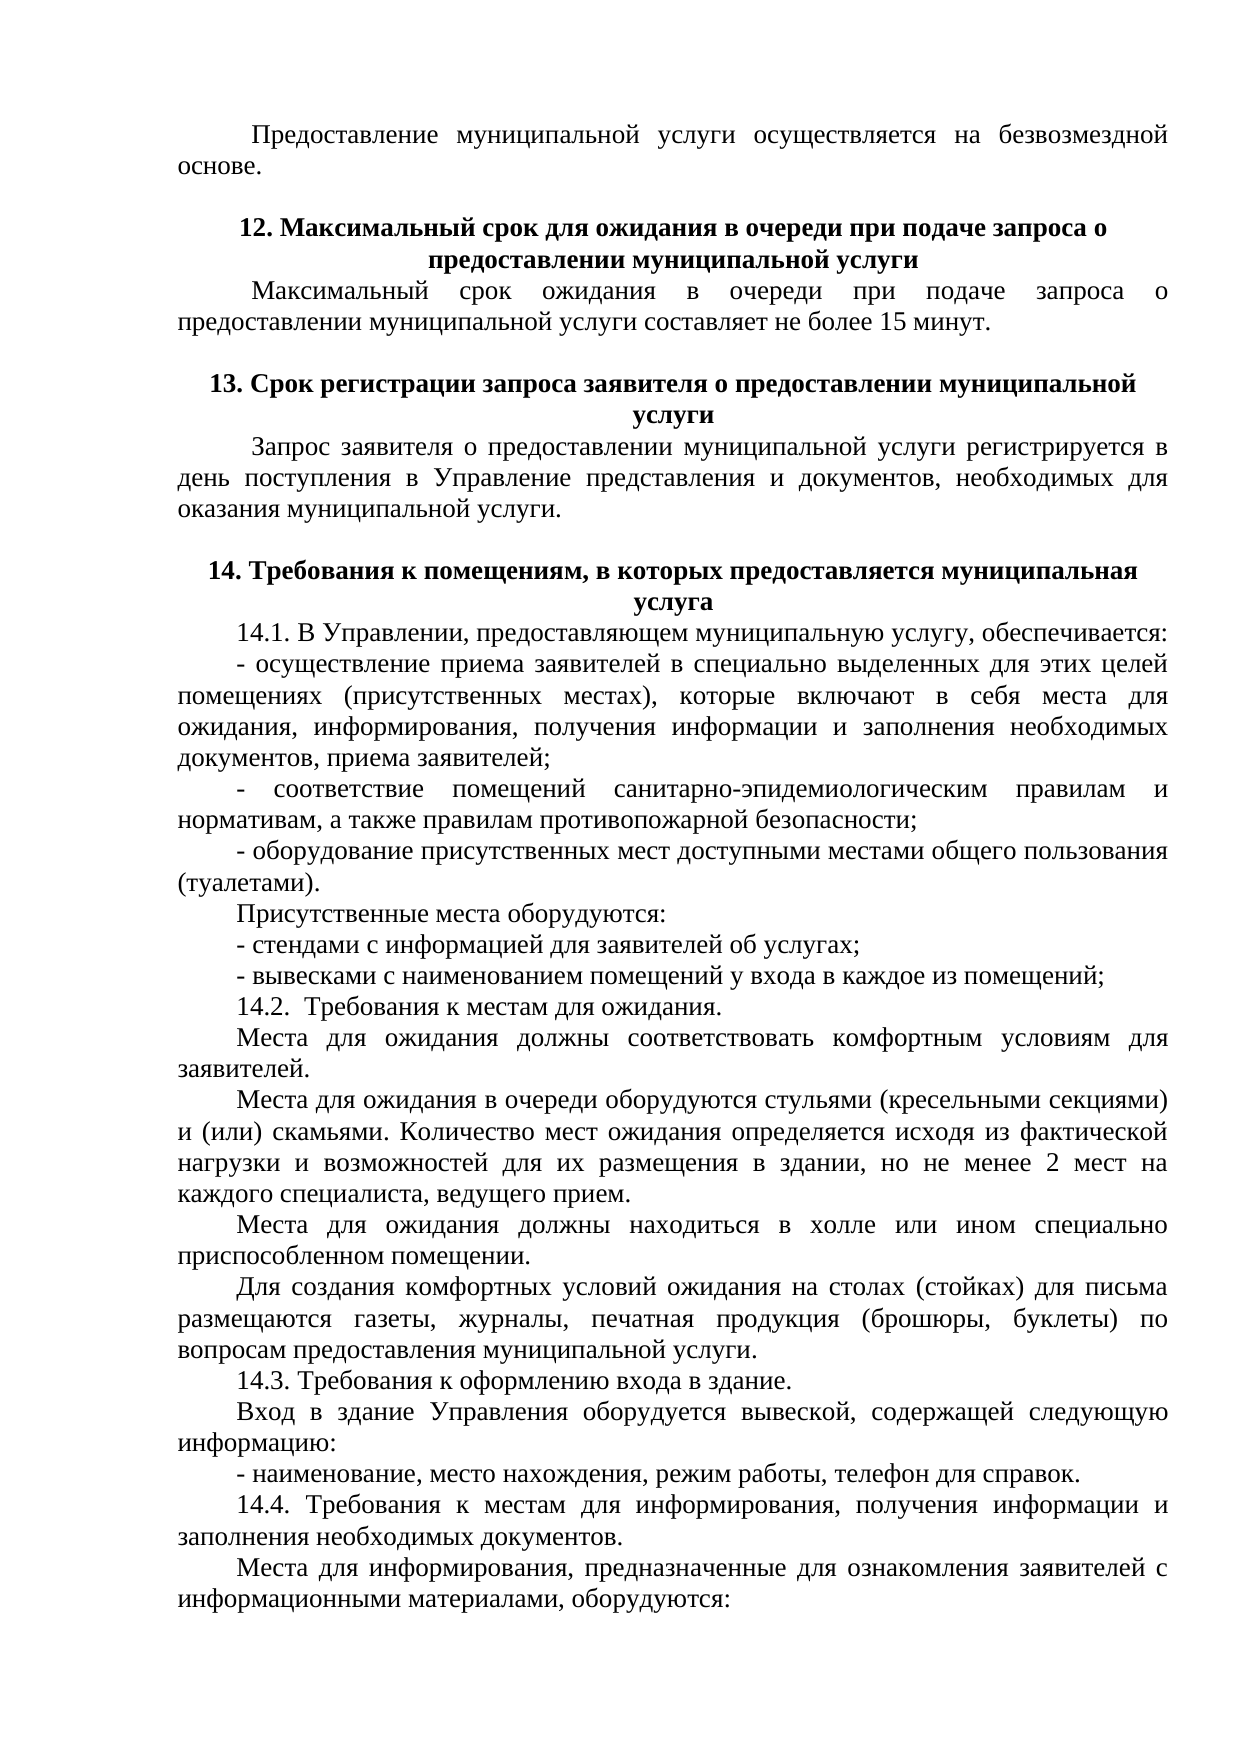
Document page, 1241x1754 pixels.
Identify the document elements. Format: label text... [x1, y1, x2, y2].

text - осуществление приема заявителей в специально выделенных для этих целей помещениях (присутственных местах), которые включают в себя места для ожидания, информирования, получения информации и заполнения необходимых документов, приема заявителей; [177, 648, 1169, 772]
text Присутственные места оборудуются: [177, 897, 1169, 928]
text 14. Требования к помещениям, в которых предоставляется муниципальная услуга [177, 554, 1169, 616]
text 12. Максимальный срок для ожидания в очереди при подаче запроса о предоставлении муниципальной услуги [177, 212, 1169, 274]
text - наименование, место нахождения, режим работы, телефон для справок. [177, 1457, 1169, 1488]
text - оборудование присутственных мест доступными местами общего пользования (туалетами). [177, 834, 1169, 897]
text Запрос заявителя о предоставлении муниципальной услуги регистрируется в день поступления в Управление представления и документов, необходимых для оказания муниципальной услуги. [177, 429, 1169, 523]
text 13. Срок регистрации запроса заявителя о предоставлении муниципальной услуги [177, 367, 1169, 429]
text Места для ожидания должны соответствовать комфортным условиям для заявителей. [177, 1021, 1169, 1084]
text - вывесками с наименованием помещений у входа в каждое из помещений; [177, 959, 1169, 990]
text Для создания комфортных условий ожидания на столах (стойках) для письма размещаются газеты, журналы, печатная продукция (брошюры, буклеты) по вопросам предоставления муниципальной услуги. [177, 1271, 1169, 1364]
text 14.4. Требования к местам для информирования, получения информации и заполнения необходимых документов. [177, 1488, 1169, 1551]
text Предоставление муниципальной услуги осуществляется на безвозмездной основе. [177, 118, 1169, 180]
text Места для ожидания в очереди оборудуются стульями (кресельными секциями) и (или) скамьями. Количество мест ожидания определяется исходя из фактической нагрузки и возможностей для их размещения в здании, но не менее 2 мест на каждого специалиста, ведущего прием. [177, 1084, 1169, 1208]
text - соответствие помещений санитарно-эпидемиологическим правилам и нормативам, а также правилам противопожарной безопасности; [177, 772, 1169, 834]
text 14.2. Требования к местам для ожидания. [177, 990, 1169, 1021]
text - стендами с информацией для заявителей об услугах; [177, 928, 1169, 959]
text Вход в здание Управления оборудуется вывеской, содержащей следующую информацию: [177, 1395, 1169, 1457]
text 14.1. В Управлении, предоставляющем муниципальную услугу, обеспечивается: [177, 616, 1169, 648]
text Места для информирования, предназначенные для ознакомления заявителей с информационными материалами, оборудуются: [177, 1551, 1169, 1613]
text Максимальный срок ожидания в очереди при подаче запроса о предоставлении муниципальной услуги составляет не более 15 минут. [177, 274, 1169, 336]
text 14.3. Требования к оформлению входа в здание. [177, 1364, 1169, 1395]
text Места для ожидания должны находиться в холле или ином специально приспособленном помещении. [177, 1208, 1169, 1271]
